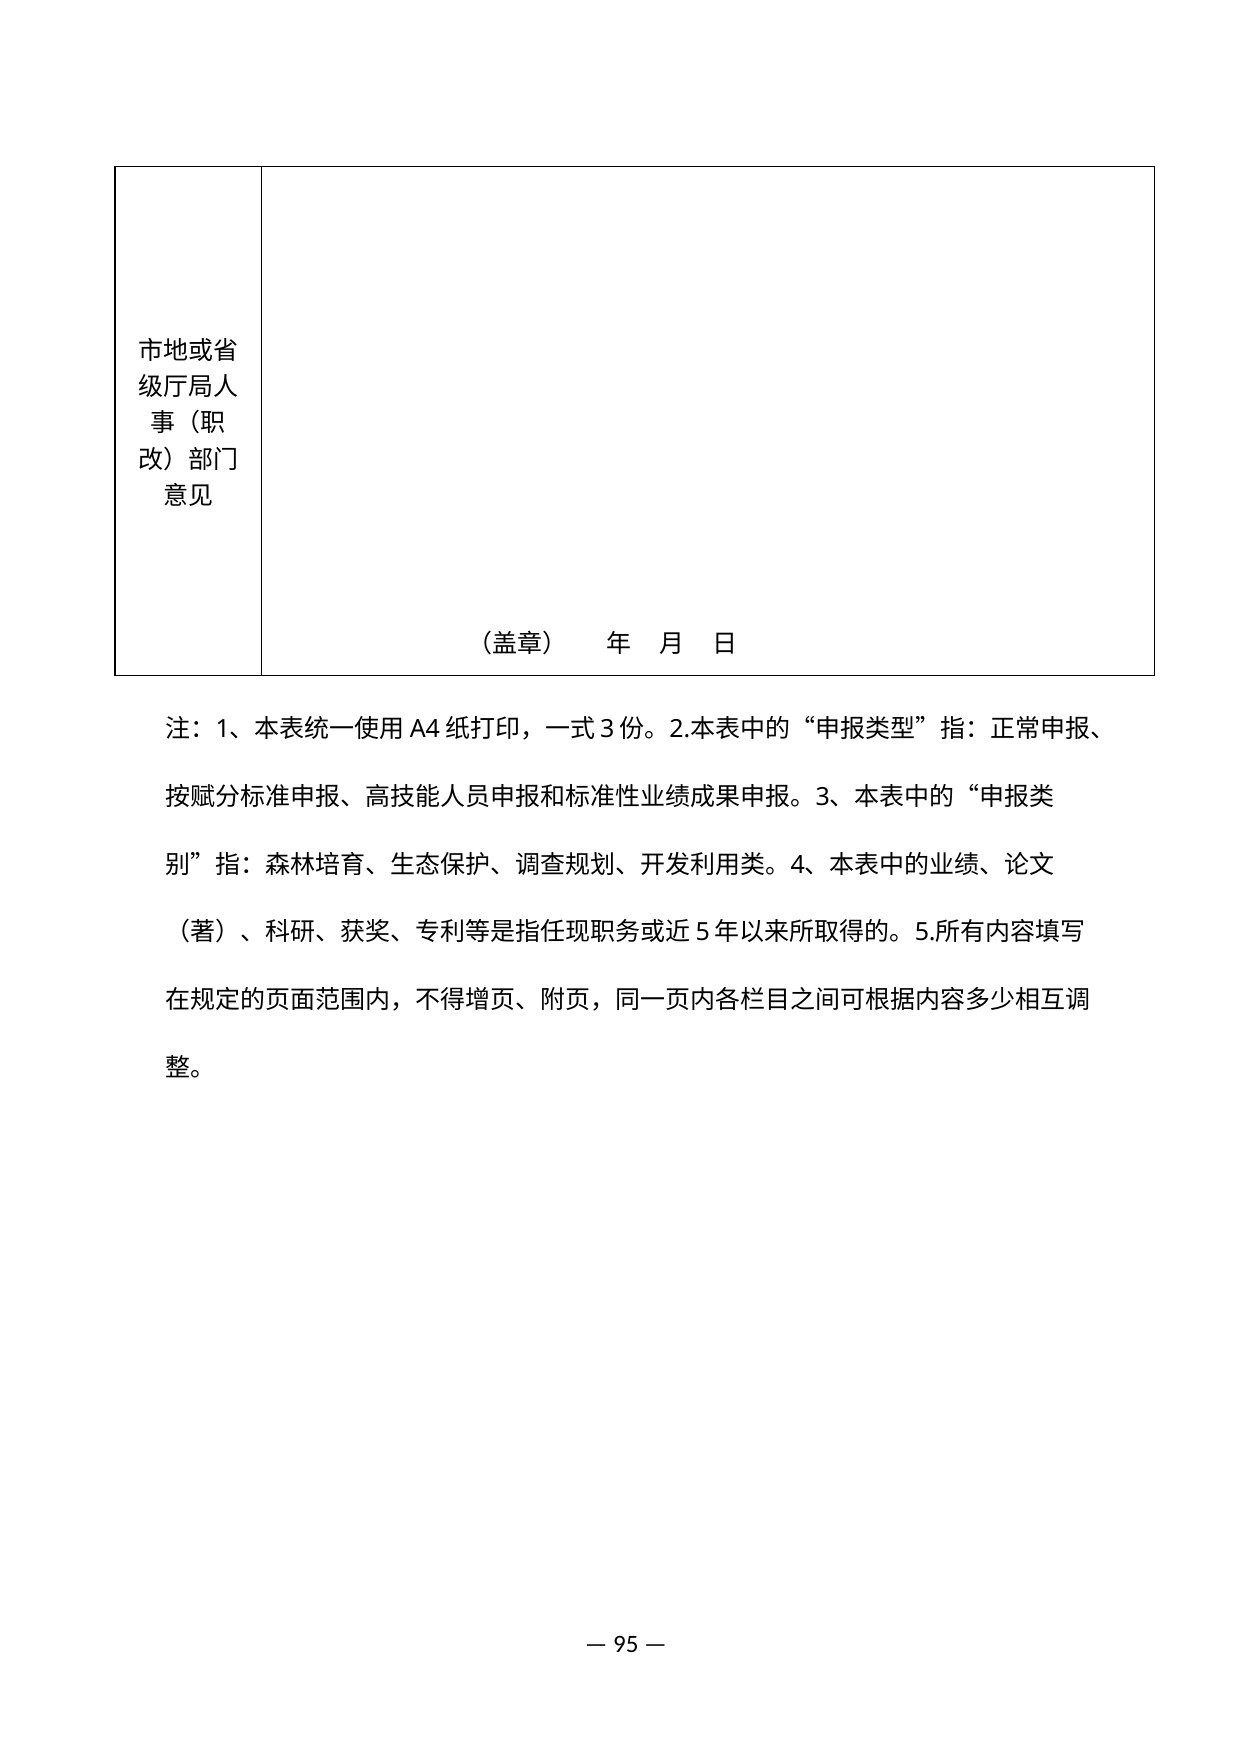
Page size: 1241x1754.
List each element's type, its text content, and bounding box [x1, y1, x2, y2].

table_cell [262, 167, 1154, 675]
text 注：1、本表统一使用A4纸打印，一式3份。2.本表中的“申报类型”指：正常申报、按赋分标准申报、高技能人员申报和标准性业绩成果申报。3、本表中的“申报类别”指：森林培育、生态保护、调查规划、开发利用类。4、本表中的业绩、论文（著）、科研、获奖、专利等是指任现职务或近5年以来所取得的。5.所有内容填写在规定的页面范围内，不得增页、附页，同一页内各栏目之间可根据内容多少相互调整。 [165, 693, 1104, 1099]
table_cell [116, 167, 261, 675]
